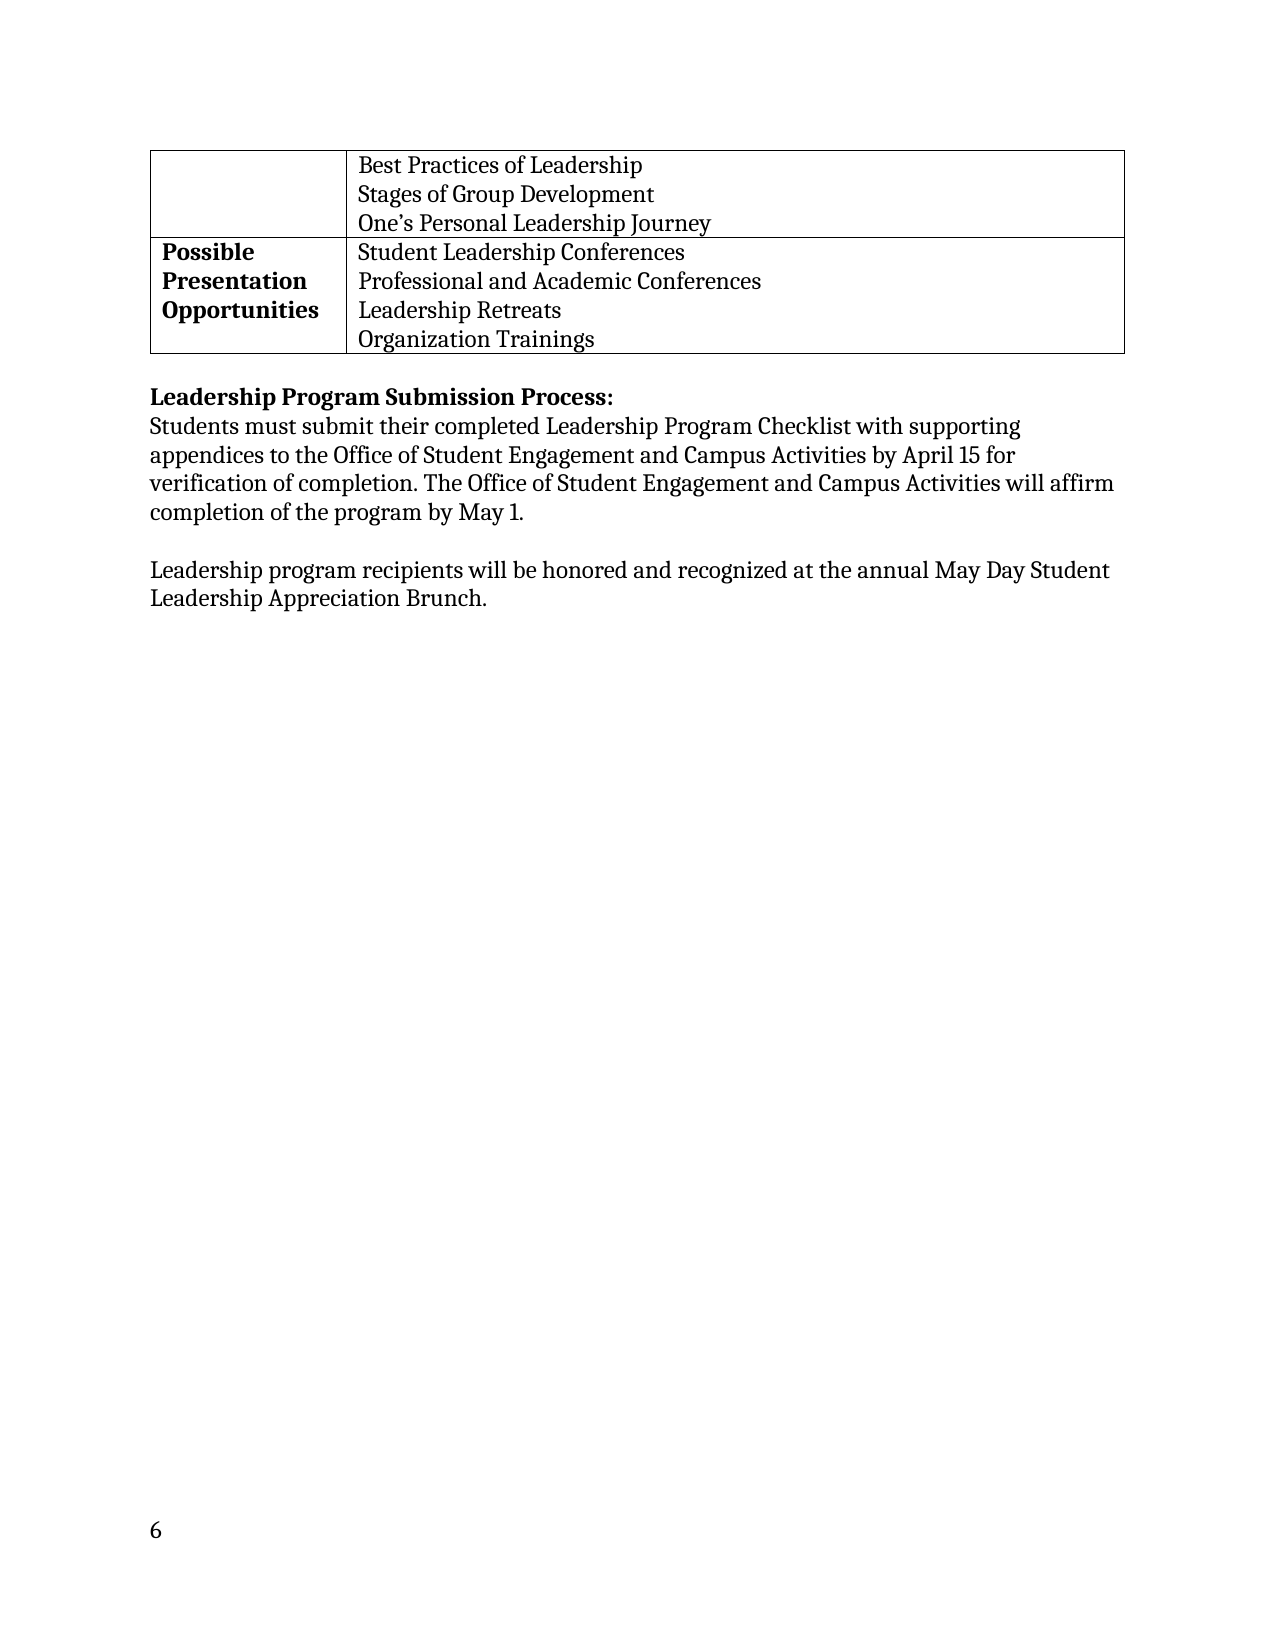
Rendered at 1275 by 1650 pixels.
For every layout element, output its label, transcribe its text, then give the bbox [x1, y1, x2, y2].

table_cell Student Leadership Conferences Professional and Academic Conferences Leadership Retreats Organization Trainings [347, 238, 1124, 353]
text Leadership Program Submission Process: [150, 383, 1125, 412]
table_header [347, 151, 1124, 237]
table_cell Possible Presentation Opportunities [151, 238, 346, 353]
text Leadership program recipients will be honored and recognized at the annual May Day Student Leadership Appreciation Brunch. [150, 556, 1125, 613]
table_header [151, 151, 346, 237]
text Students must submit their completed Leadership Program Checklist with supporting appendices to the Office of Student Engagement and Campus Activities by April 15 for verification of completion. The Office of Student Engagement and Campus Activities will affirm completion of the program by May 1. [150, 412, 1125, 527]
